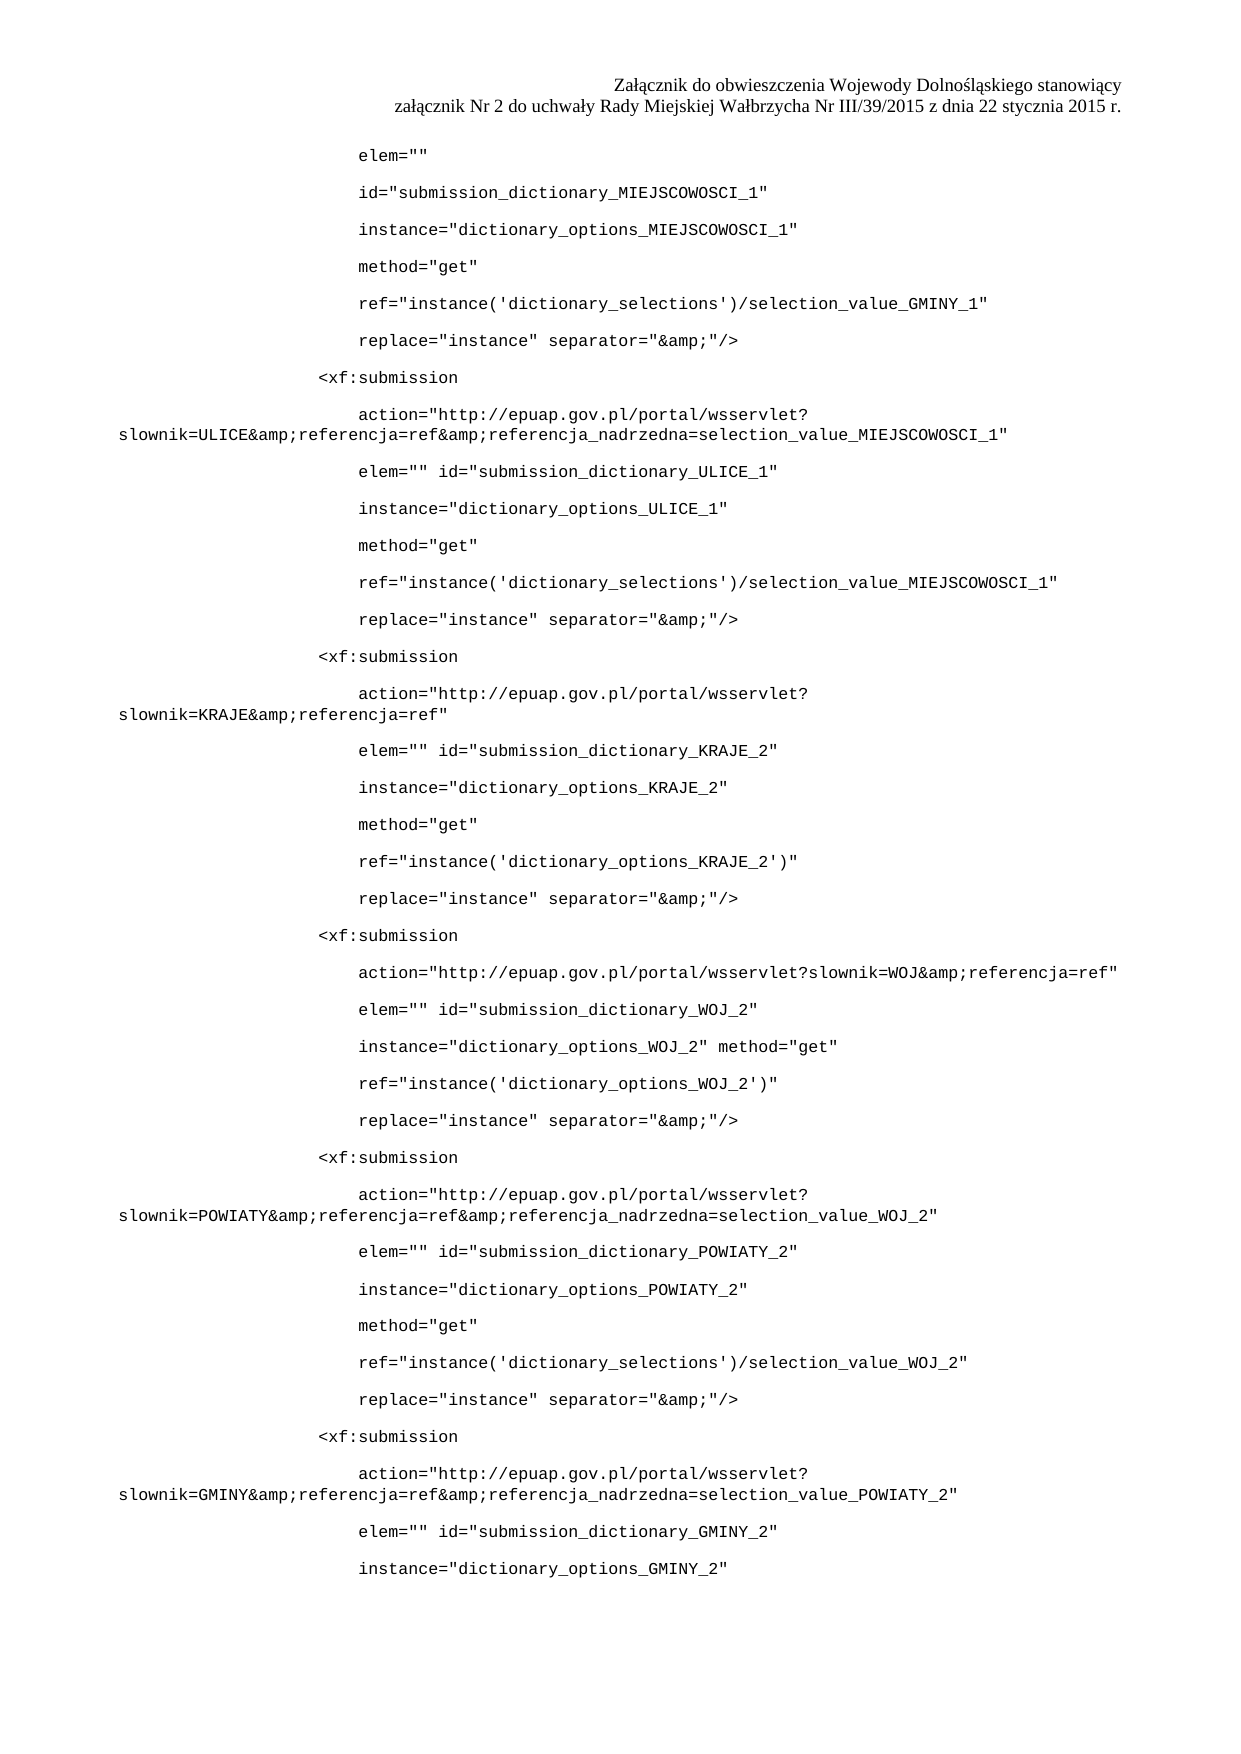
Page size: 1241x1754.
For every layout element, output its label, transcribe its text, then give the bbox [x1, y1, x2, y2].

text action="http://epuap.gov.pl/portal/wsservlet?slownik=WOJ&amp;referencja=ref" [118, 965, 1122, 984]
text method="get" [118, 259, 1122, 277]
text elem="" id="submission_dictionary_GMINY_2" [118, 1523, 1122, 1542]
text action="http://epuap.gov.pl/portal/wsservlet?slownik=GMINY&amp;referencja=ref&amp;referencja_nadrzedna=selection_value_POWIATY_2" [118, 1466, 1122, 1505]
text replace="instance" separator="&amp;"/> [118, 333, 1122, 351]
text ref="instance('dictionary_options_WOJ_2')" [118, 1076, 1122, 1095]
text ref="instance('dictionary_selections')/selection_value_WOJ_2" [118, 1355, 1122, 1374]
text <xf:submission [118, 649, 1122, 668]
text action="http://epuap.gov.pl/portal/wsservlet?slownik=POWIATY&amp;referencja=ref&amp;referencja_nadrzedna=selection_value_WOJ_2" [118, 1187, 1122, 1226]
text action="http://epuap.gov.pl/portal/wsservlet?slownik=KRAJE&amp;referencja=ref" [118, 686, 1122, 725]
text replace="instance" separator="&amp;"/> [118, 612, 1122, 631]
text method="get" [118, 817, 1122, 836]
text <xf:submission [118, 369, 1122, 388]
text <xf:submission [118, 928, 1122, 947]
text id="submission_dictionary_MIEJSCOWOSCI_1" [118, 185, 1122, 203]
text ref="instance('dictionary_options_KRAJE_2')" [118, 854, 1122, 873]
text method="get" [118, 1318, 1122, 1337]
text instance="dictionary_options_ULICE_1" [118, 501, 1122, 520]
text instance="dictionary_options_GMINY_2" [118, 1560, 1122, 1579]
text replace="instance" separator="&amp;"/> [118, 891, 1122, 910]
text method="get" [118, 538, 1122, 557]
text instance="dictionary_options_MIEJSCOWOSCI_1" [118, 222, 1122, 241]
text ref="instance('dictionary_selections')/selection_value_GMINY_1" [118, 296, 1122, 314]
text elem="" id="submission_dictionary_KRAJE_2" [118, 743, 1122, 762]
text <xf:submission [118, 1429, 1122, 1448]
text elem="" [118, 148, 1122, 167]
text elem="" id="submission_dictionary_POWIATY_2" [118, 1244, 1122, 1263]
text elem="" id="submission_dictionary_ULICE_1" [118, 464, 1122, 483]
text replace="instance" separator="&amp;"/> [118, 1392, 1122, 1411]
text ref="instance('dictionary_selections')/selection_value_MIEJSCOWOSCI_1" [118, 575, 1122, 594]
text replace="instance" separator="&amp;"/> [118, 1113, 1122, 1132]
text <xf:submission [118, 1150, 1122, 1169]
text action="http://epuap.gov.pl/portal/wsservlet?slownik=ULICE&amp;referencja=ref&amp;referencja_nadrzedna=selection_value_MIEJSCOWOSCI_1" [118, 407, 1122, 446]
text instance="dictionary_options_POWIATY_2" [118, 1281, 1122, 1300]
text instance="dictionary_options_WOJ_2" method="get" [118, 1039, 1122, 1058]
text instance="dictionary_options_KRAJE_2" [118, 780, 1122, 799]
text elem="" id="submission_dictionary_WOJ_2" [118, 1002, 1122, 1021]
